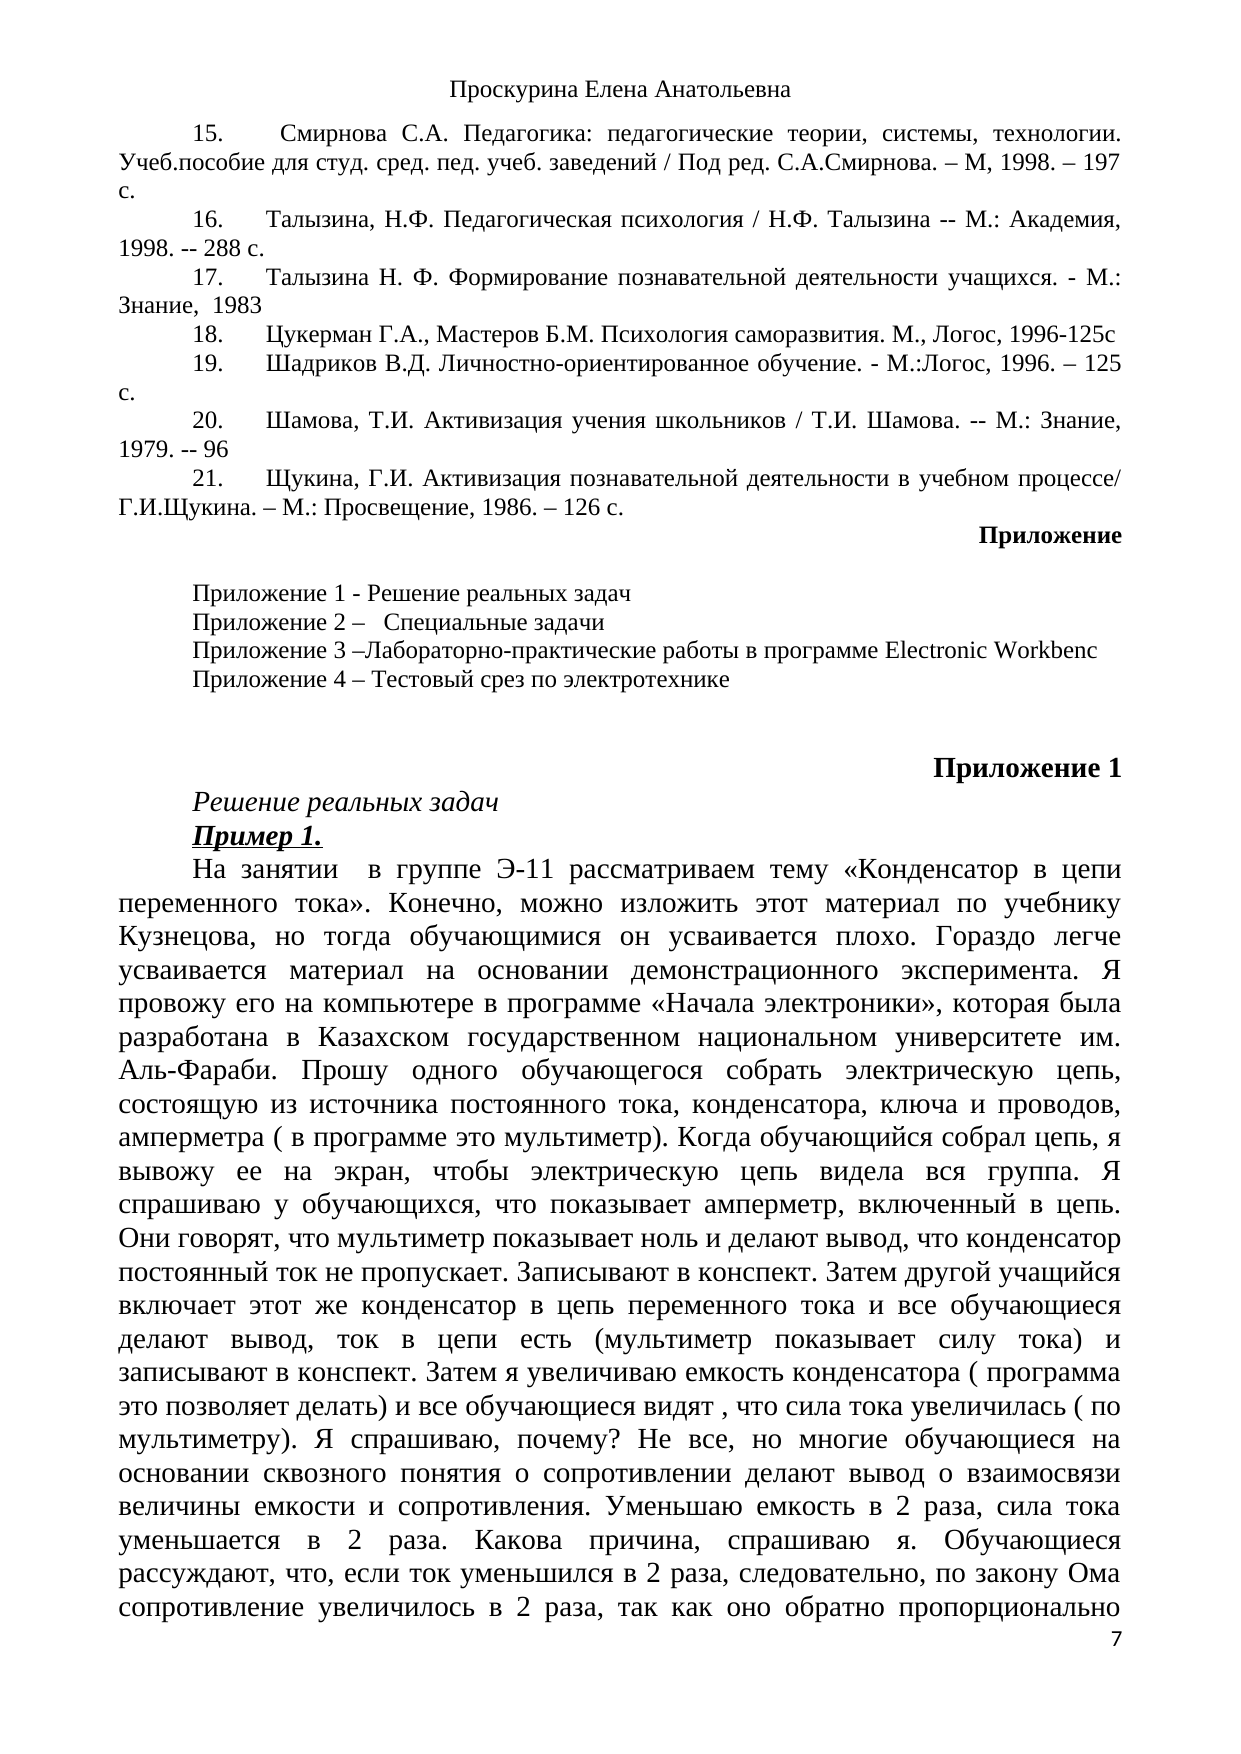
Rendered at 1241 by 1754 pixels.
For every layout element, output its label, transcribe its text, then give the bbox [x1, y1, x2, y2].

text Приложение 1 - Решение реальных задач [118, 578, 1122, 607]
list Шадриков В.Д. Личностно-ориентированное обучение. - М.:Логос, 1996. – 125 с. [118, 348, 1122, 406]
list Смирнова С.А. Педагогика: педагогические теории, системы, технологии. Учеб.пособие для студ. сред. пед. учеб. заведений / Под ред. С.А.Смирнова. – М, 1998. – 197 с. [118, 118, 1122, 204]
text Приложение [118, 521, 1122, 549]
list Талызина, Н.Ф. Педагогическая психология / Н.Ф. Талызина -- М.: Академия, 1998. -- 288 с. [118, 204, 1122, 262]
list Шамова, Т.И. Активизация учения школьников / Т.И. Шамова. -- М.: Знание, 1979. -- 96 [118, 406, 1122, 463]
text Приложение 1 [118, 751, 1122, 784]
text Приложение 2 – Специальные задачи [118, 607, 1122, 636]
list Цукерман Г.А., Мастеров Б.М. Психология саморазвития. М., Логос, 1996-125с [118, 319, 1122, 348]
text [118, 851, 1122, 1623]
list Талызина Н. Ф. Формирование познавательной деятельности учащихся. - М.: Знание, 1983 [118, 262, 1122, 319]
text Решение реальных задач [118, 784, 1122, 818]
text Приложение 4 – Тестовый срез по электротехнике [118, 664, 1122, 693]
list Щукина, Г.И. Активизация познавательной деятельности в учебном процессе/ Г.И.Щукина. – М.: Просвещение, 1986. – 126 с. [118, 463, 1122, 521]
text Пример 1. [118, 818, 1122, 851]
text Приложение 3 –Лабораторно-практические работы в программе Electronic Workbenc [118, 636, 1122, 664]
